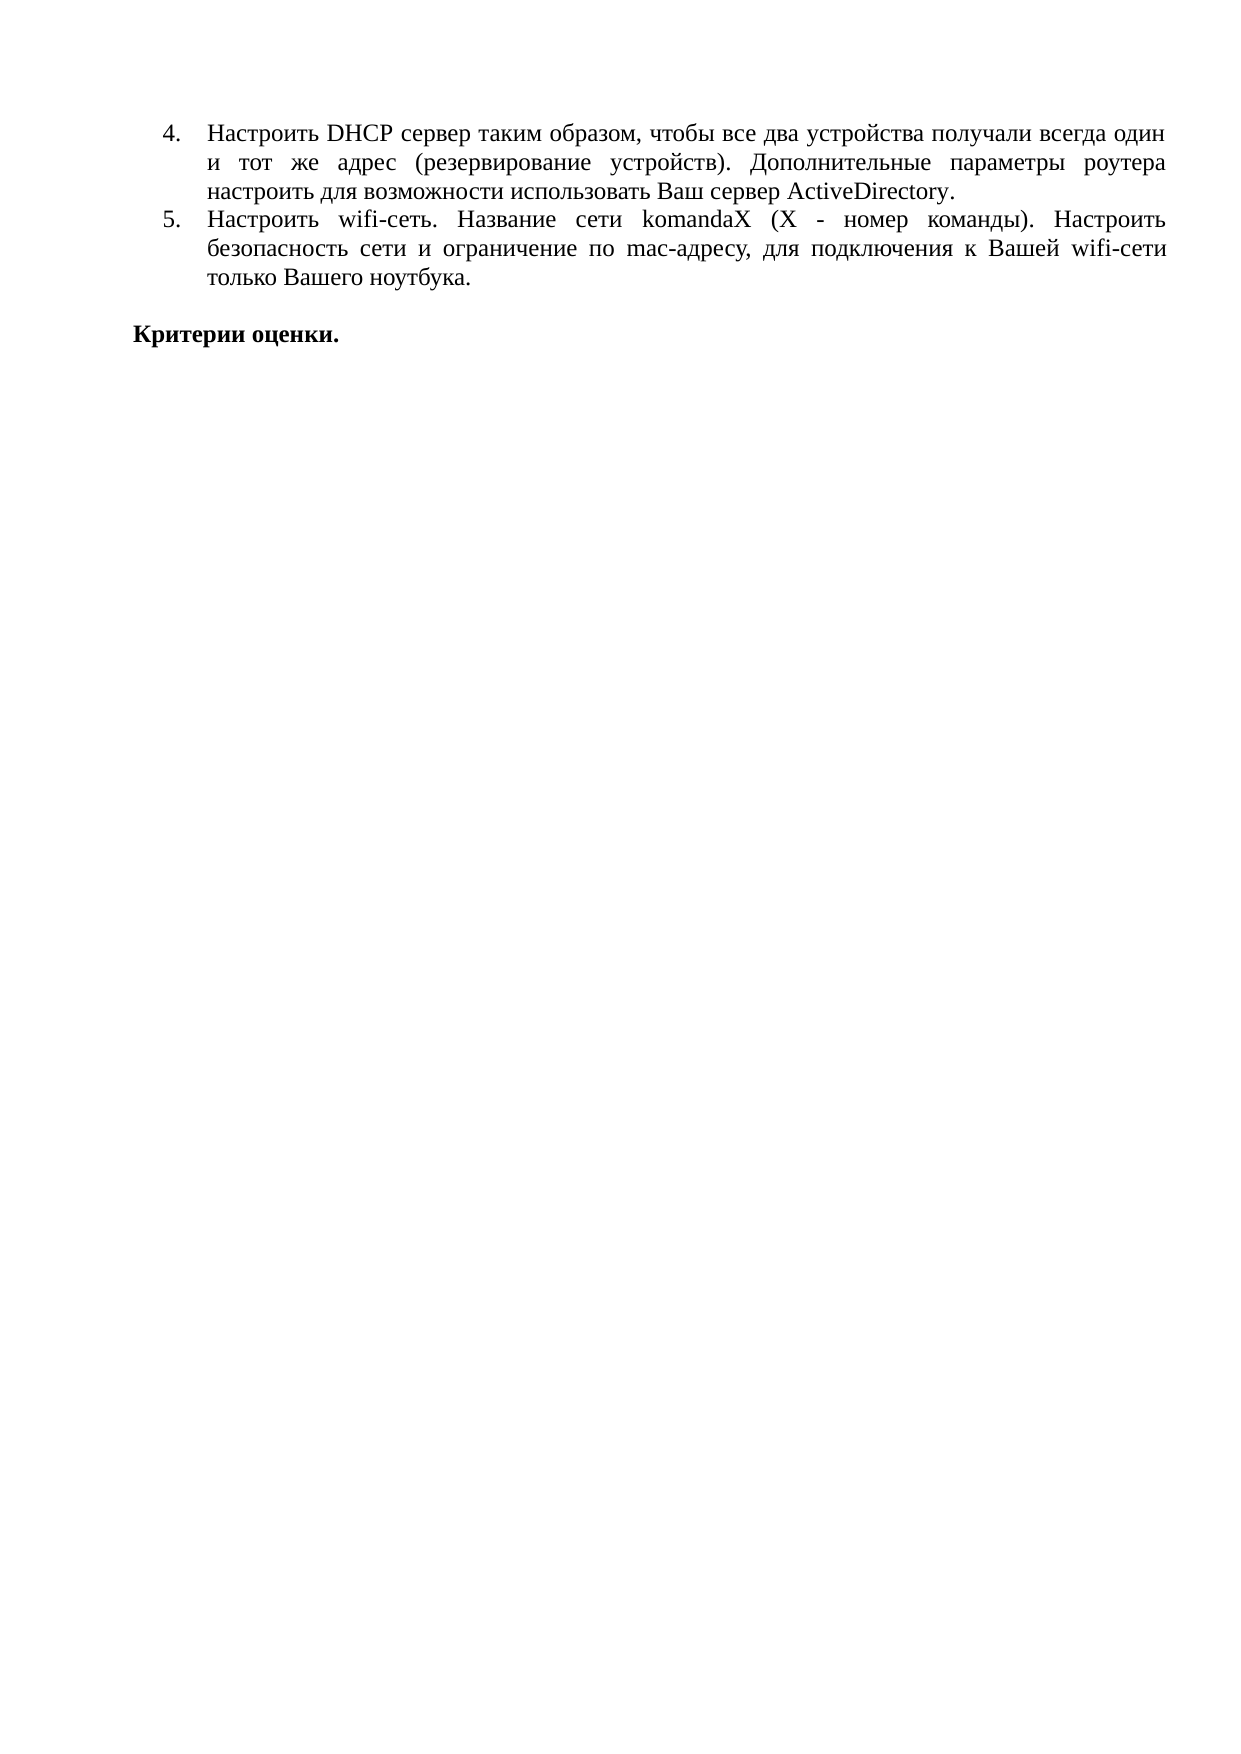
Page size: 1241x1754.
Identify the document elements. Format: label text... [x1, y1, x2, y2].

text Критерии оценки. [133, 319, 1167, 348]
list Настроить wifi-сеть. Название сети komandaX (X - номер команды). Настроить безопасность сети и ограничение по mac-адресу, для подключения к Вашей wifi-сети только Вашего ноутбука. [162, 204, 1167, 291]
list Настроить DHCP сервер таким образом, чтобы все два устройства получали всегда один и тот же адрес (резервирование устройств). Дополнительные параметры роутера настроить для возможности использовать Ваш сервер ActiveDirectory. [162, 118, 1167, 204]
